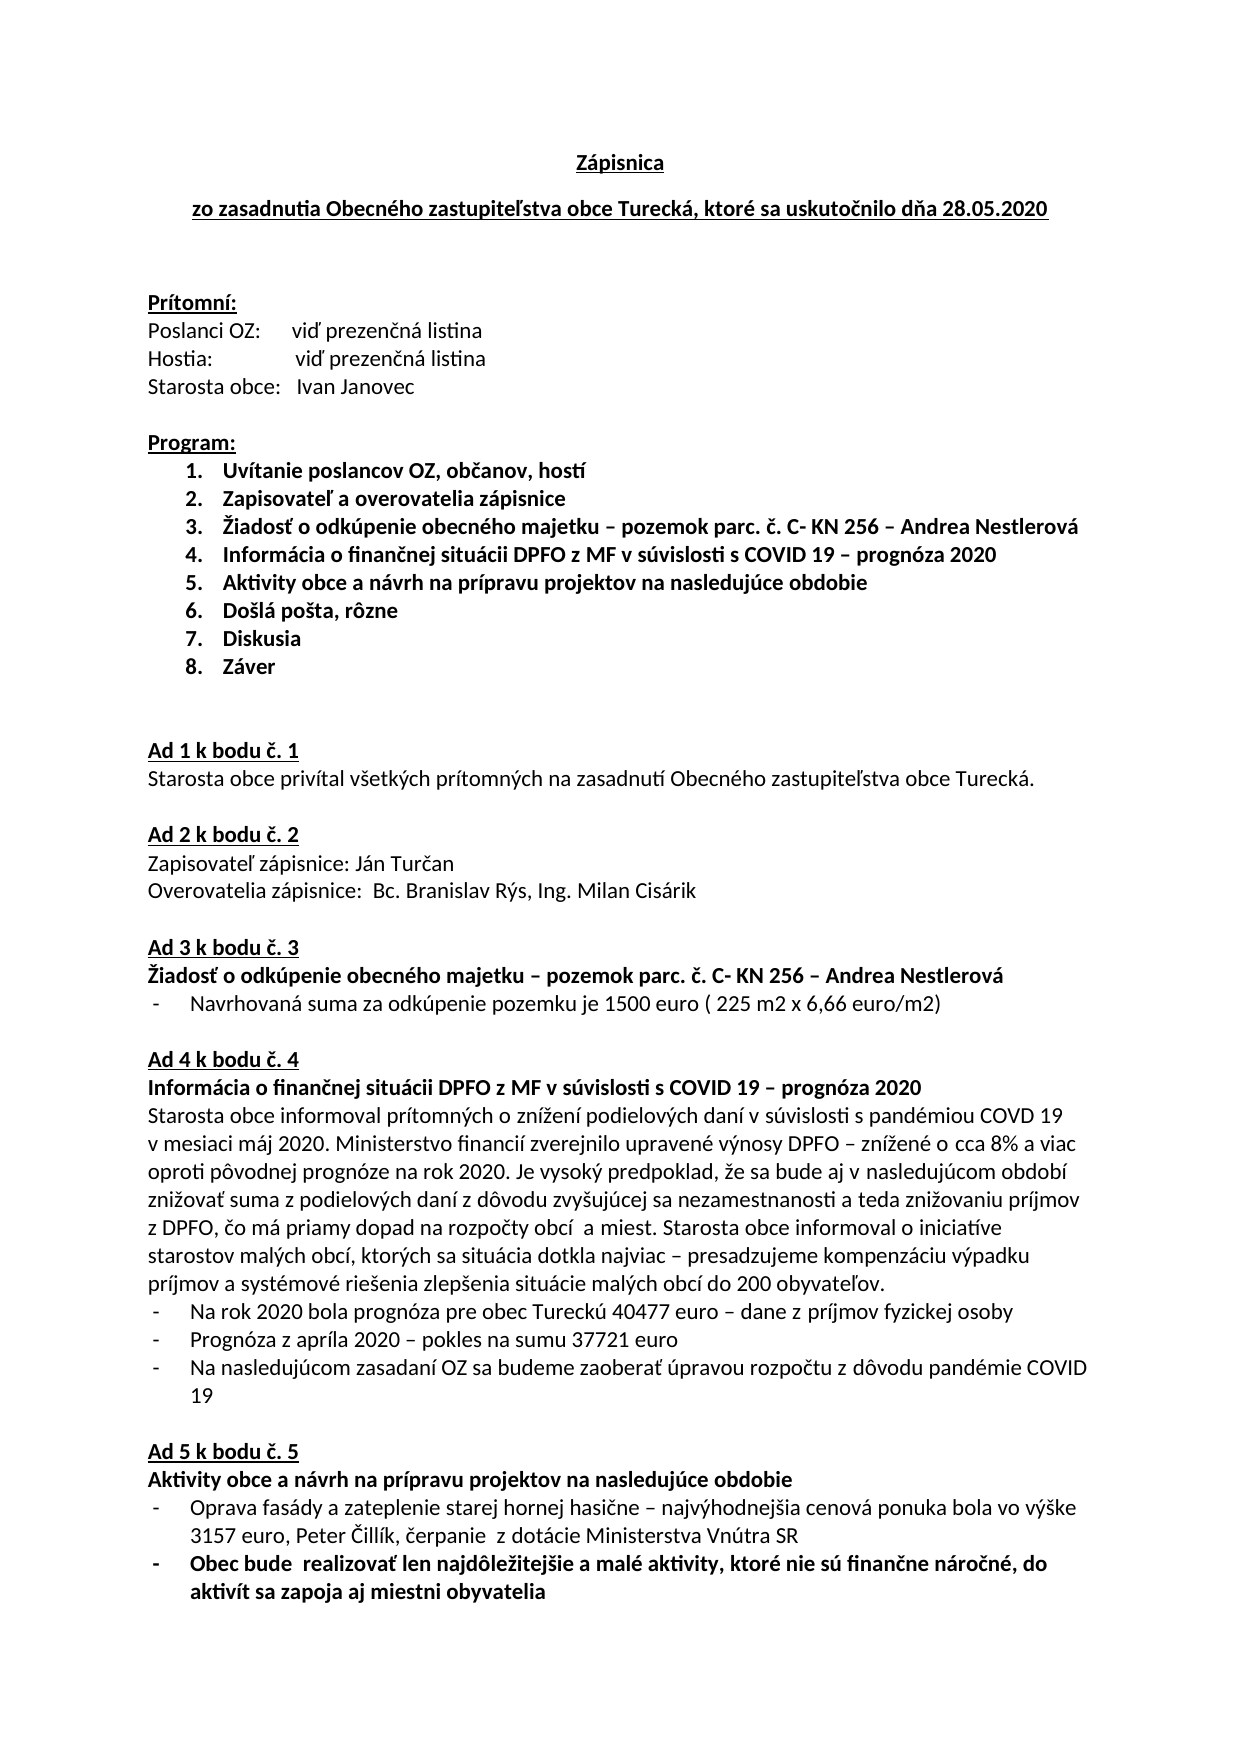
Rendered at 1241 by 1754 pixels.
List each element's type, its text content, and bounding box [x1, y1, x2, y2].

text Zapisovateľ zápisnice: Ján Turčan [148, 849, 1093, 877]
list Žiadosť o odkúpenie obecného majetku – pozemok parc. č. C- KN 256 – Andrea Nestlerová [185, 512, 1093, 540]
text Zápisnica [148, 148, 1093, 176]
text Starosta obce informoval prítomných o znížení podielových daní v súvislosti s pandémiou COVD 19 v mesiaci máj 2020. Ministerstvo financií zverejnilo upravené výnosy DPFO – znížené o cca 8% a viac oproti pôvodnej prognóze na rok 2020. Je vysoký predpoklad, že sa bude aj v nasledujúcom období znižovať suma z podielových daní z dôvodu zvyšujúcej sa nezamestnanosti a teda znižovaniu príjmov z DPFO, čo má priamy dopad na rozpočty obcí a miest. Starosta obce informoval o iniciatíve starostov malých obcí, ktorých sa situácia dotkla najviac – presadzujeme kompenzáciu výpadku príjmov a systémové riešenia zlepšenia situácie malých obcí do 200 obyvateľov. [148, 1101, 1093, 1297]
text Overovatelia zápisnice: Bc. Branislav Rýs, Ing. Milan Cisárik [148, 877, 1093, 905]
text Poslanci OZ: viď prezenčná listina [148, 316, 1093, 344]
list Diskusia [185, 624, 1093, 652]
list Aktivity obce a návrh na prípravu projektov na nasledujúce obdobie [185, 568, 1093, 596]
list Záver [185, 652, 1093, 681]
list Prognóza z apríla 2020 – pokles na sumu 37721 euro [152, 1325, 1093, 1353]
text Ad 2 k bodu č. 2 [148, 821, 1093, 849]
list Na nasledujúcom zasadaní OZ sa budeme zaoberať úpravou rozpočtu z dôvodu pandémie COVID 19 [152, 1353, 1093, 1409]
text Prítomní: [148, 288, 1093, 316]
list Navrhovaná suma za odkúpenie pozemku je 1500 euro ( 225 m2 x 6,66 euro/m2) [152, 989, 1093, 1017]
text Starosta obce privítal všetkých prítomných na zasadnutí Obecného zastupiteľstva obce Turecká. [148, 764, 1093, 793]
list Zapisovateľ a overovatelia zápisnice [185, 484, 1093, 512]
text Aktivity obce a návrh na prípravu projektov na nasledujúce obdobie [148, 1465, 1093, 1493]
list Oprava fasády a zateplenie starej hornej hasične – najvýhodnejšia cenová ponuka bola vo výške 3157 euro, Peter Čillík, čerpanie z dotácie Ministerstva Vnútra SR [152, 1493, 1093, 1549]
list Došlá pošta, rôzne [185, 596, 1093, 624]
text Ad 1 k bodu č. 1 [148, 737, 1093, 764]
list Na rok 2020 bola prognóza pre obec Tureckú 40477 euro – dane z príjmov fyzickej osoby [152, 1297, 1093, 1325]
text Informácia o finančnej situácii DPFO z MF v súvislosti s COVID 19 – prognóza 2020 [148, 1073, 1093, 1101]
text zo zasadnutia Obecného zastupiteľstva obce Turecká, ktoré sa uskutočnilo dňa 28.05.2020 [148, 194, 1093, 222]
list Uvítanie poslancov OZ, občanov, hostí [185, 456, 1093, 484]
text Starosta obce: Ivan Janovec [148, 372, 1093, 400]
text Hostia: viď prezenčná listina [148, 344, 1093, 372]
text Žiadosť o odkúpenie obecného majetku – pozemok parc. č. C- KN 256 – Andrea Nestlerová [148, 961, 1093, 989]
text Ad 5 k bodu č. 5 [148, 1437, 1093, 1465]
text Ad 4 k bodu č. 4 [148, 1045, 1093, 1073]
text Program: [148, 428, 1093, 456]
list Obec bude realizovať len najdôležitejšie a malé aktivity, ktoré nie sú finančne náročné, do aktivít sa zapoja aj miestni obyvatelia [152, 1549, 1093, 1605]
list Informácia o finančnej situácii DPFO z MF v súvislosti s COVID 19 – prognóza 2020 [185, 540, 1093, 568]
text Ad 3 k bodu č. 3 [148, 933, 1093, 961]
